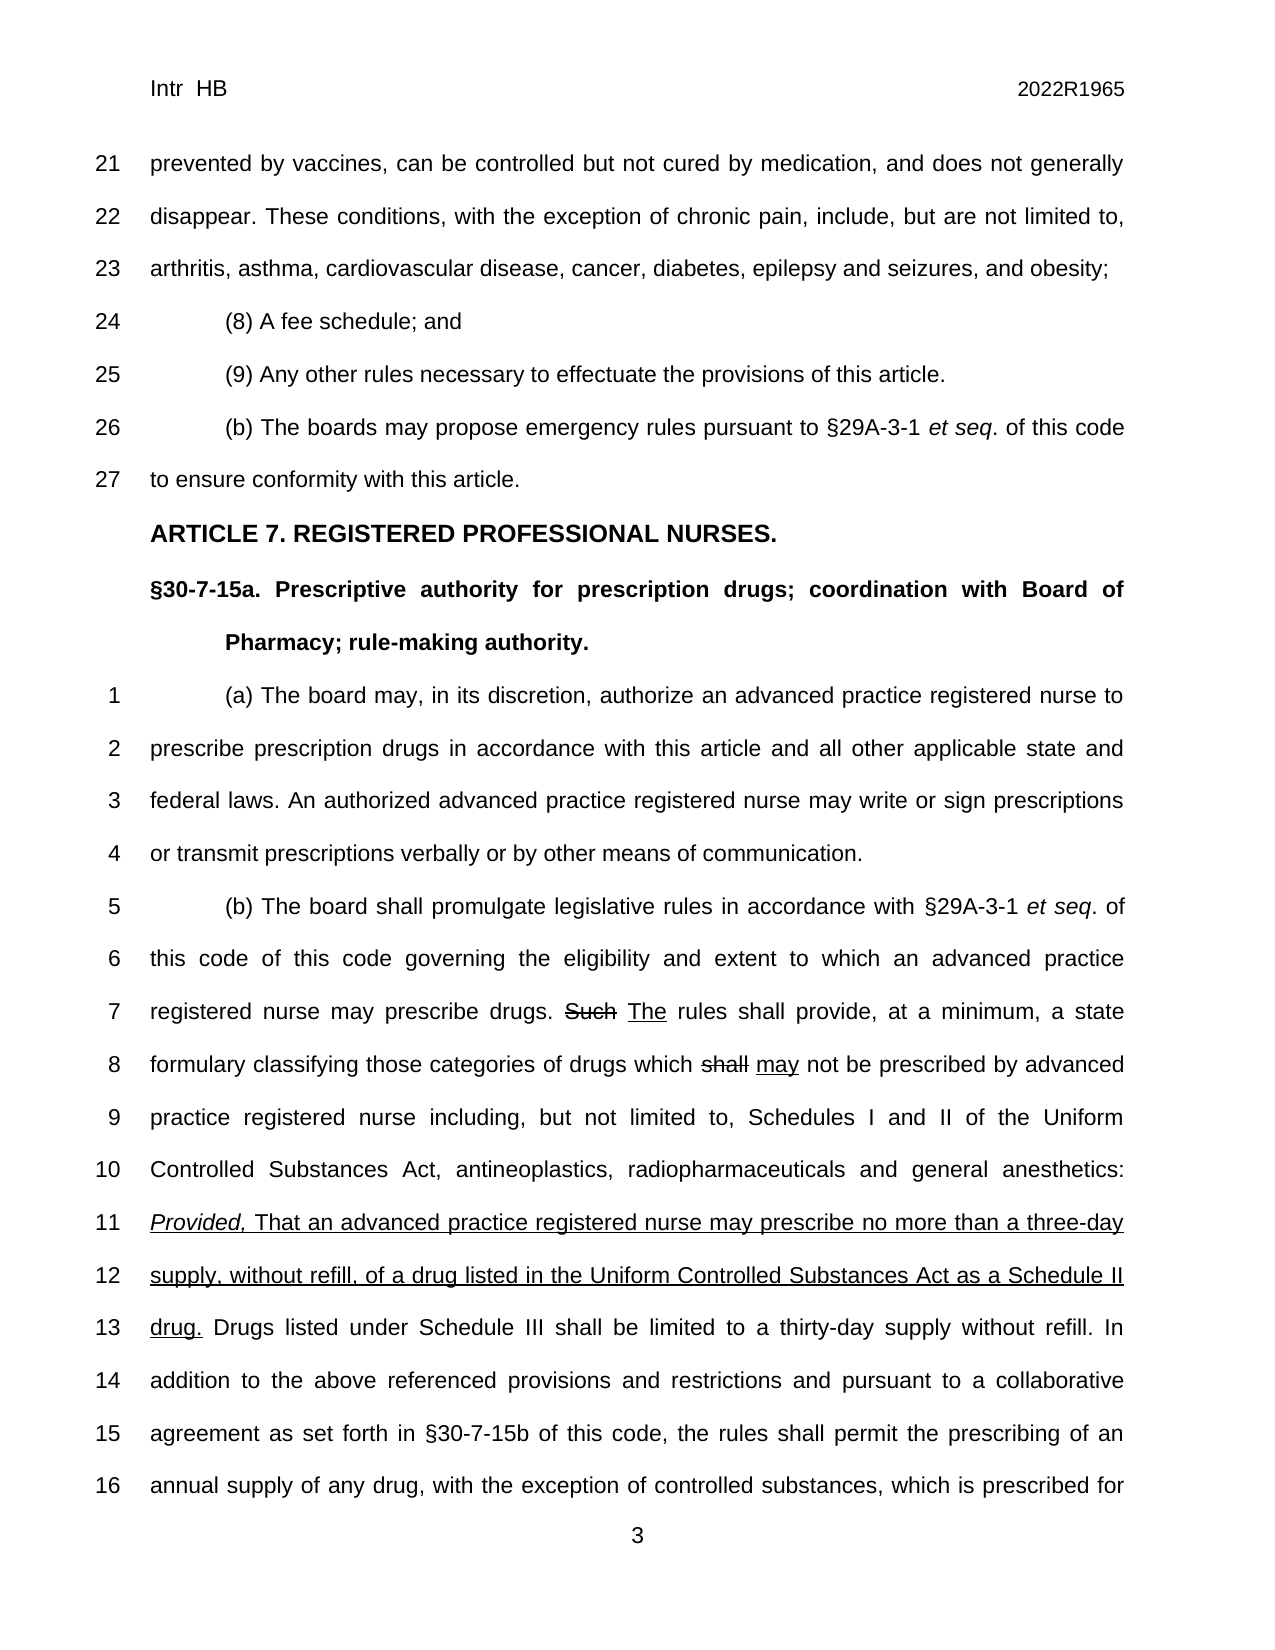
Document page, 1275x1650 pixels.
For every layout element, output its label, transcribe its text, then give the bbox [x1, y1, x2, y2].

subtitle ARTICLE 7. REGISTERED PROFESSIONAL NURSES. [150, 519, 1125, 548]
text (8) A fee schedule; and [150, 308, 1125, 334]
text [150, 150, 1125, 282]
text (9) Any other rules necessary to effectuate the provisions of this article. [150, 361, 1125, 387]
subtitle §30-7-15a. Prescriptive authority for prescription drugs; coordination with Board of Pharmacy; rule-making authority. [150, 576, 1125, 656]
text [150, 893, 1125, 1499]
text (a) The board may, in its discretion, authorize an advanced practice registered nurse to prescribe prescription drugs in accordance with this article and all other applicable state and federal laws. An authorized advanced practice registered nurse may write or sign prescriptions or transmit prescriptions verbally or by other means of communication. [150, 682, 1125, 866]
text (b) The boards may propose emergency rules pursuant to §29A-3-1 et seq. of this code to ensure conformity with this article. [150, 413, 1125, 493]
